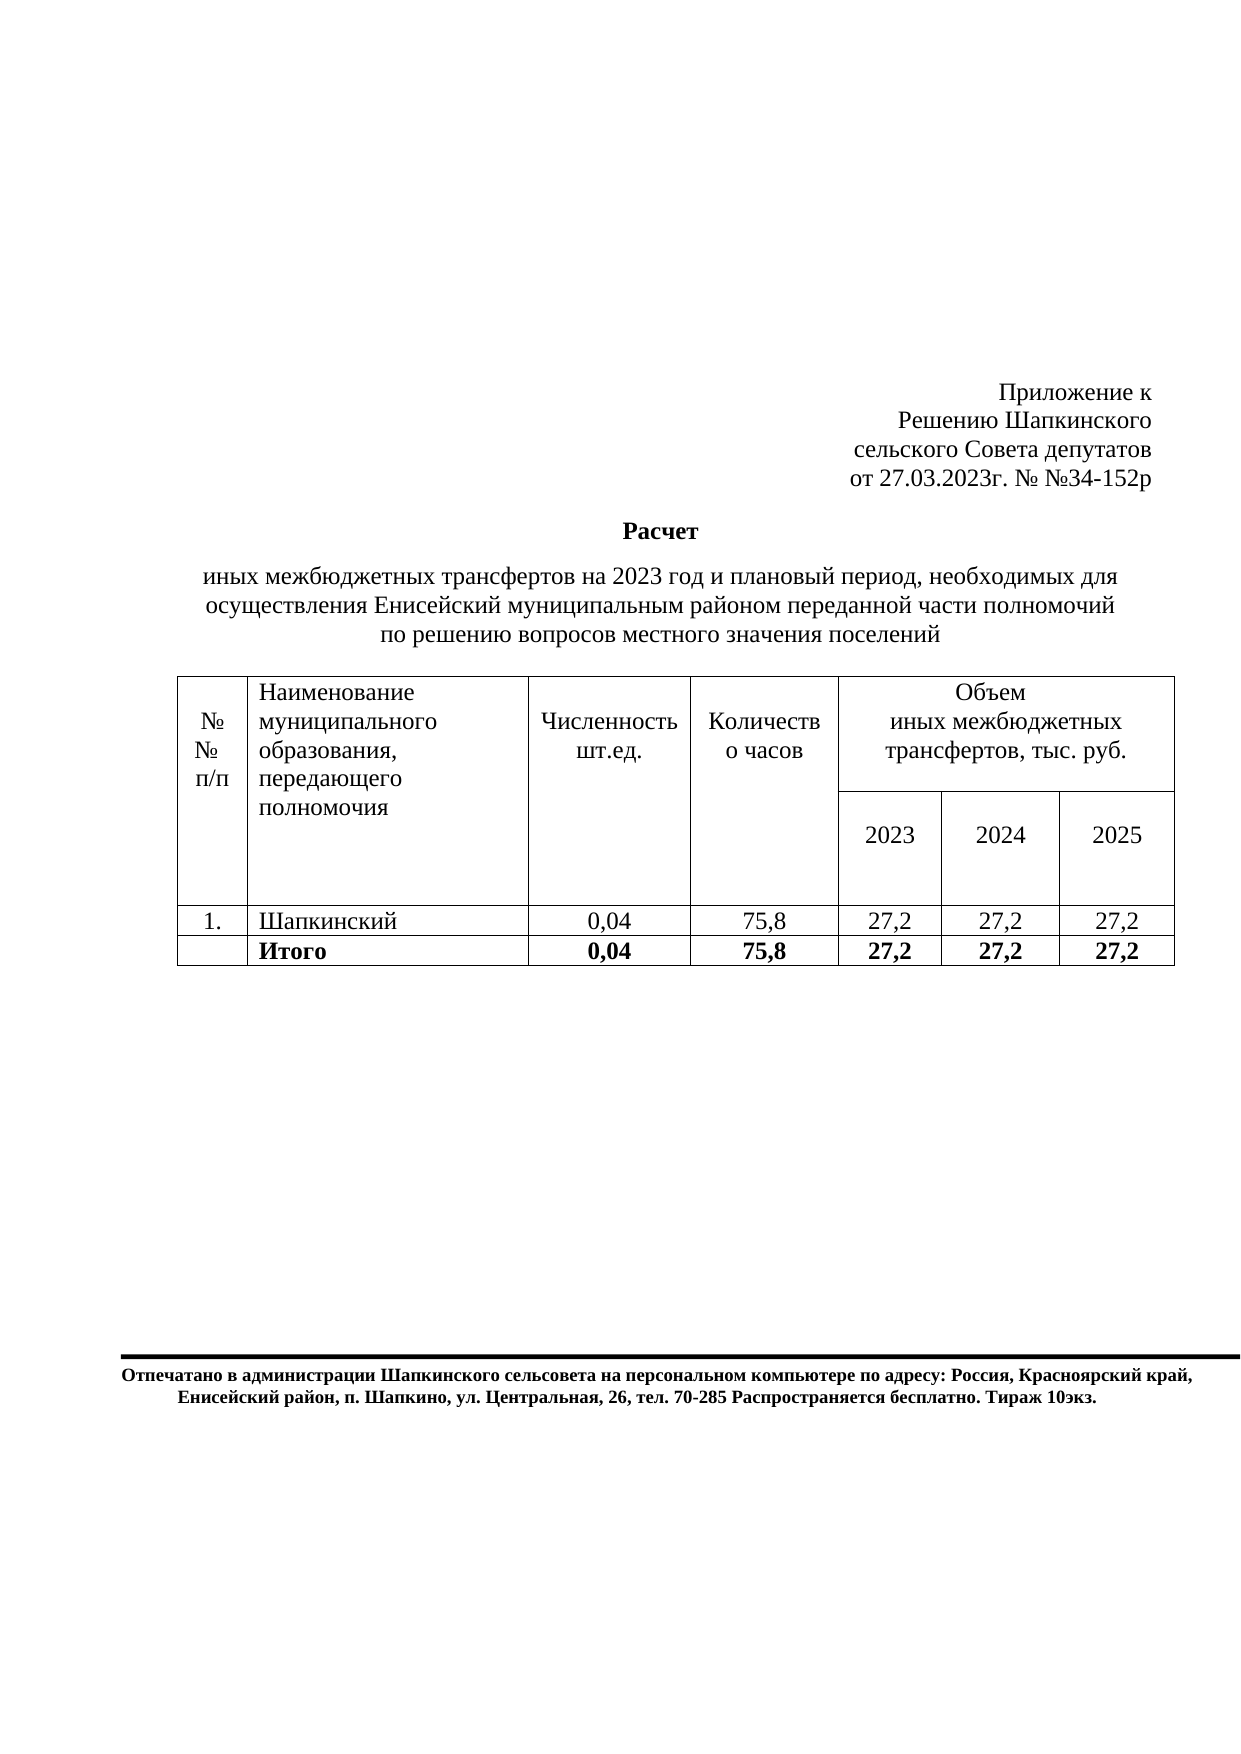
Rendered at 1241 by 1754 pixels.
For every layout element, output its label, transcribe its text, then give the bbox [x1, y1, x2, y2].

table_cell 27,2 [1060, 936, 1174, 965]
table_cell иных межбюджетных трансфертов на 2023 год и плановый период, необходимых для осуществления Енисейский муниципальным районом переданной части полномочий по решению вопросов местного значения поселений [187, 545, 1134, 676]
table_cell [178, 936, 247, 965]
text Приложение к [177, 377, 1152, 406]
text Отпечатано в администрации Шапкинского сельсовета на персональном компьютере по адресу: Россия, Красноярский край, [121, 1364, 1206, 1386]
table_cell 2023 [839, 792, 941, 905]
table_cell 27,2 [839, 936, 941, 965]
table_cell 1. [178, 906, 247, 935]
table_cell 75,8 [691, 906, 838, 935]
table_cell 27,2 [1060, 906, 1174, 935]
table_cell Итого [248, 936, 528, 965]
text Решению Шапкинского [177, 406, 1152, 434]
table_cell 2024 [942, 792, 1059, 905]
text от 27.03.2023г. № №34-152р [177, 463, 1152, 492]
table_cell 27,2 [942, 906, 1059, 935]
table_cell Наименование муниципального образования, передающего полномочия [248, 677, 528, 905]
table_cell 75,8 [691, 936, 838, 965]
table_cell 2025 [1060, 792, 1174, 905]
table_cell Шапкинский [248, 906, 528, 935]
table_cell №№ п/п [178, 677, 247, 905]
table_cell Количество часов [691, 677, 838, 905]
table_cell Объем иных межбюджетных трансфертов, тыс. руб. [839, 677, 1174, 791]
table_cell 27,2 [942, 936, 1059, 965]
table_cell 27,2 [839, 906, 941, 935]
text сельского Совета депутатов [177, 434, 1152, 463]
table_header Расчет [187, 492, 1134, 545]
text Енисейский район, п. Шапкино, ул. Центральная, 26, тел. 70-285 Распространяется бесплатно. Тираж 10экз. [177, 1386, 1152, 1407]
table_cell 0,04 [529, 906, 690, 935]
table_cell 0,04 [529, 936, 690, 965]
table_cell Численность шт.ед. [529, 677, 690, 905]
